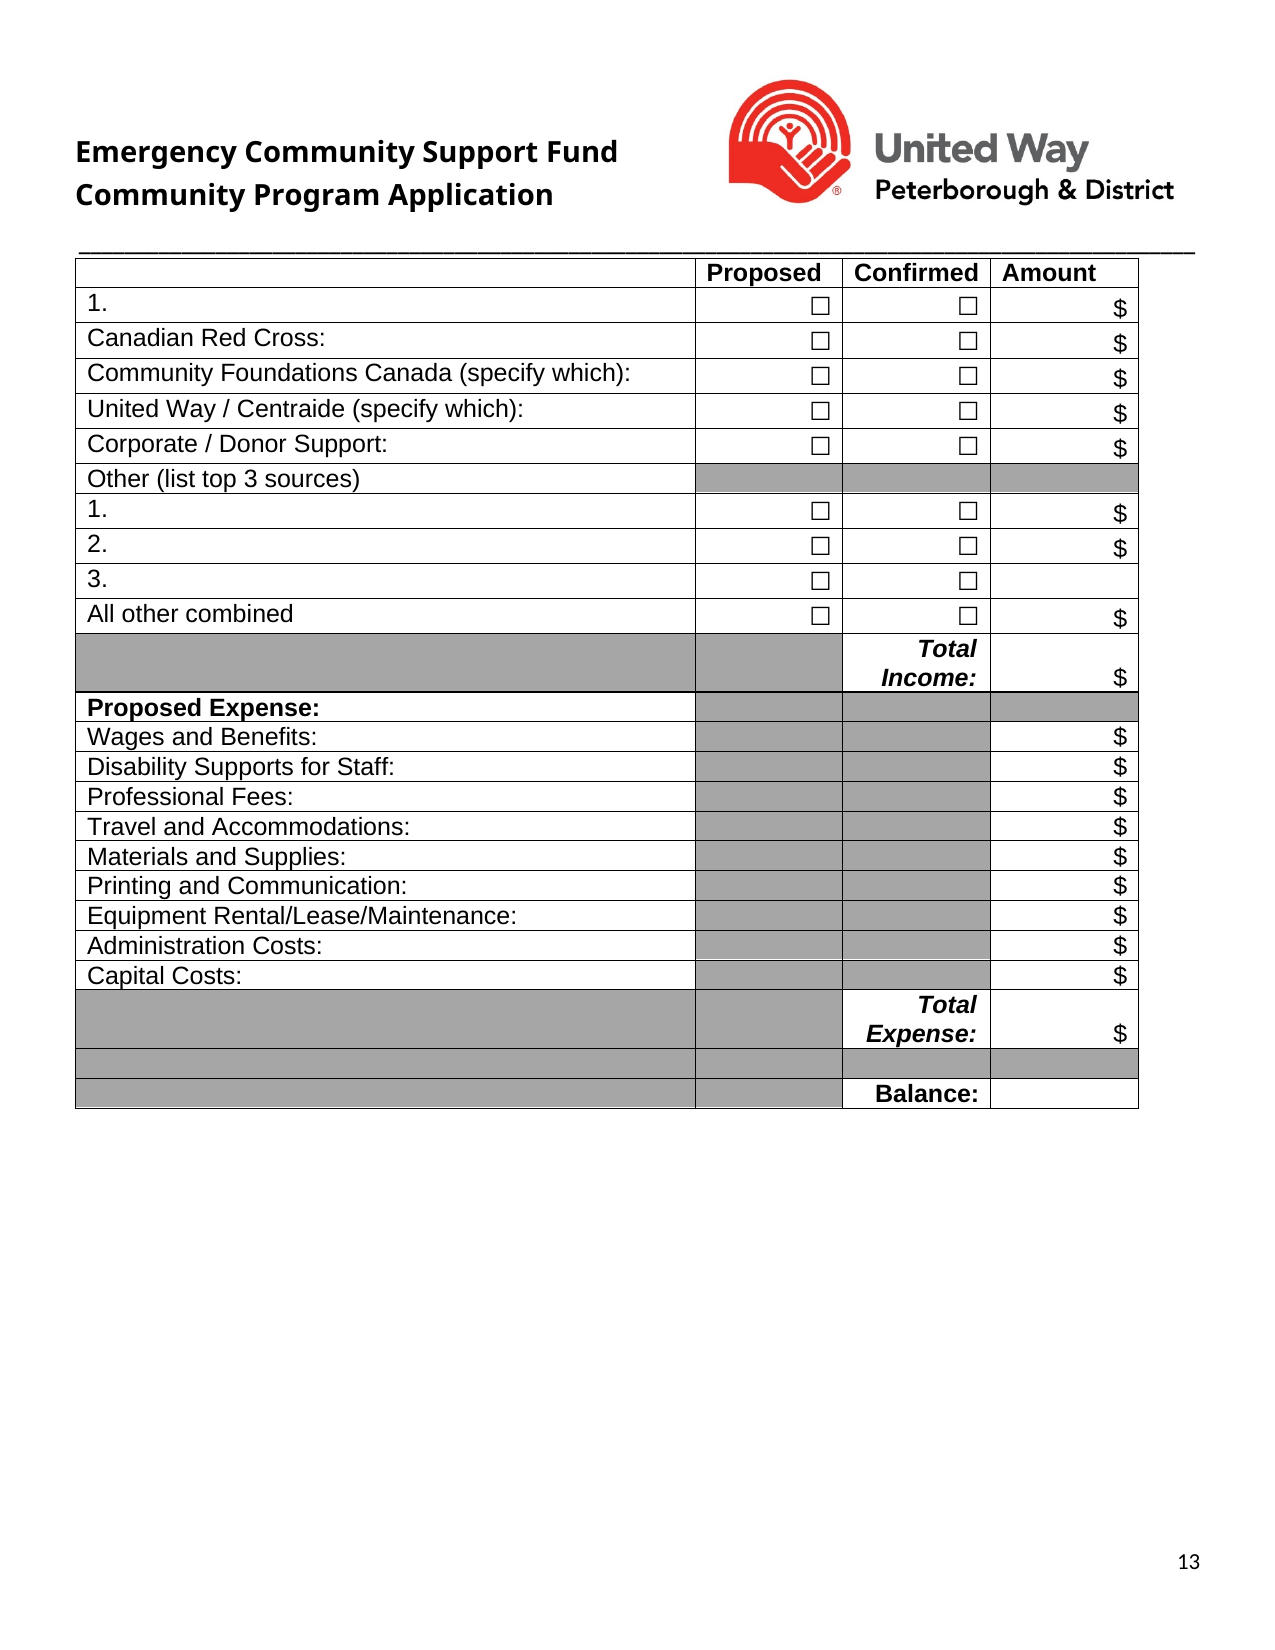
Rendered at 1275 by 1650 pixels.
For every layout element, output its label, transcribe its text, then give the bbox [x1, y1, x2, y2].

table_cell Disability Supports for Staff: [76, 752, 695, 781]
table_header [76, 259, 695, 287]
table_cell $ [991, 812, 1138, 840]
table_cell [843, 693, 990, 721]
table_cell $ [991, 529, 1138, 563]
table_cell Community Foundations Canada (specify which): [76, 359, 695, 392]
table_cell $ [991, 288, 1138, 322]
table_cell [696, 931, 842, 959]
table_cell [696, 1049, 842, 1078]
table_cell $ [991, 901, 1138, 930]
table_cell Professional Fees: [76, 782, 695, 811]
table_cell [696, 693, 842, 721]
table_cell [696, 752, 842, 781]
table_cell $ [991, 394, 1138, 428]
table_cell Other (list top 3 sources) [76, 464, 695, 492]
table_cell $ [991, 931, 1138, 959]
table_cell [843, 901, 990, 930]
table_cell [76, 1049, 695, 1078]
table_cell Equipment Rental/Lease/Maintenance: [76, 901, 695, 930]
table_cell [991, 564, 1138, 598]
table_cell [696, 722, 842, 751]
table_cell [843, 782, 990, 811]
picture [721, 75, 1175, 207]
table_cell [76, 634, 695, 691]
table_cell 2. [76, 529, 695, 563]
table_cell [696, 634, 842, 691]
table_cell $ [991, 752, 1138, 781]
table_cell Balance: [843, 1079, 990, 1107]
table_cell [843, 812, 990, 840]
table_cell [76, 1079, 695, 1107]
table_cell Capital Costs: [76, 961, 695, 989]
table_cell $ [991, 782, 1138, 811]
table_cell [696, 464, 842, 492]
table_cell $ [991, 323, 1138, 357]
table_cell $ [991, 359, 1138, 392]
table_cell [991, 1079, 1138, 1107]
table_cell [991, 464, 1138, 492]
table_cell 1. [76, 288, 695, 322]
table_header Confirmed [843, 259, 990, 287]
table_header Proposed [696, 259, 842, 287]
table_cell [843, 722, 990, 751]
table_cell [696, 990, 842, 1048]
table_cell $ [991, 990, 1138, 1048]
table_cell [696, 841, 842, 870]
table_cell Proposed Expense: [76, 693, 695, 721]
table_cell [843, 841, 990, 870]
table_cell Total Expense: [843, 990, 990, 1048]
table_cell $ [991, 722, 1138, 751]
table_cell [696, 871, 842, 900]
table_cell [76, 990, 695, 1048]
table_cell [843, 1049, 990, 1078]
table_cell Canadian Red Cross: [76, 323, 695, 357]
table_cell All other combined [76, 599, 695, 633]
table_cell [696, 961, 842, 989]
table_cell $ [991, 871, 1138, 900]
table_cell [696, 1079, 842, 1107]
table_cell Administration Costs: [76, 931, 695, 959]
table_cell Travel and Accommodations: [76, 812, 695, 840]
table_cell [843, 961, 990, 989]
table_cell 3. [76, 564, 695, 598]
table_cell Wages and Benefits: [76, 722, 695, 751]
table_cell [991, 693, 1138, 721]
table_cell [843, 931, 990, 959]
table_cell Printing and Communication: [76, 871, 695, 900]
table_header Amount [991, 259, 1138, 287]
table_cell $ [991, 961, 1138, 989]
table_cell [696, 812, 842, 840]
table_cell [843, 752, 990, 781]
table_cell $ [991, 429, 1138, 463]
table_cell [696, 901, 842, 930]
table_cell Corporate / Donor Support: [76, 429, 695, 463]
table_cell [843, 871, 990, 900]
table_cell 1. [76, 494, 695, 528]
table_cell $ [991, 841, 1138, 870]
table_cell [991, 1049, 1138, 1078]
table_cell [843, 464, 990, 492]
table_cell $ [991, 634, 1138, 691]
table_cell [696, 782, 842, 811]
table_cell Materials and Supplies: [76, 841, 695, 870]
table_cell $ [991, 599, 1138, 633]
table_cell Total Income: [843, 634, 990, 691]
table_cell United Way / Centraide (specify which): [76, 394, 695, 428]
table_cell $ [991, 494, 1138, 528]
